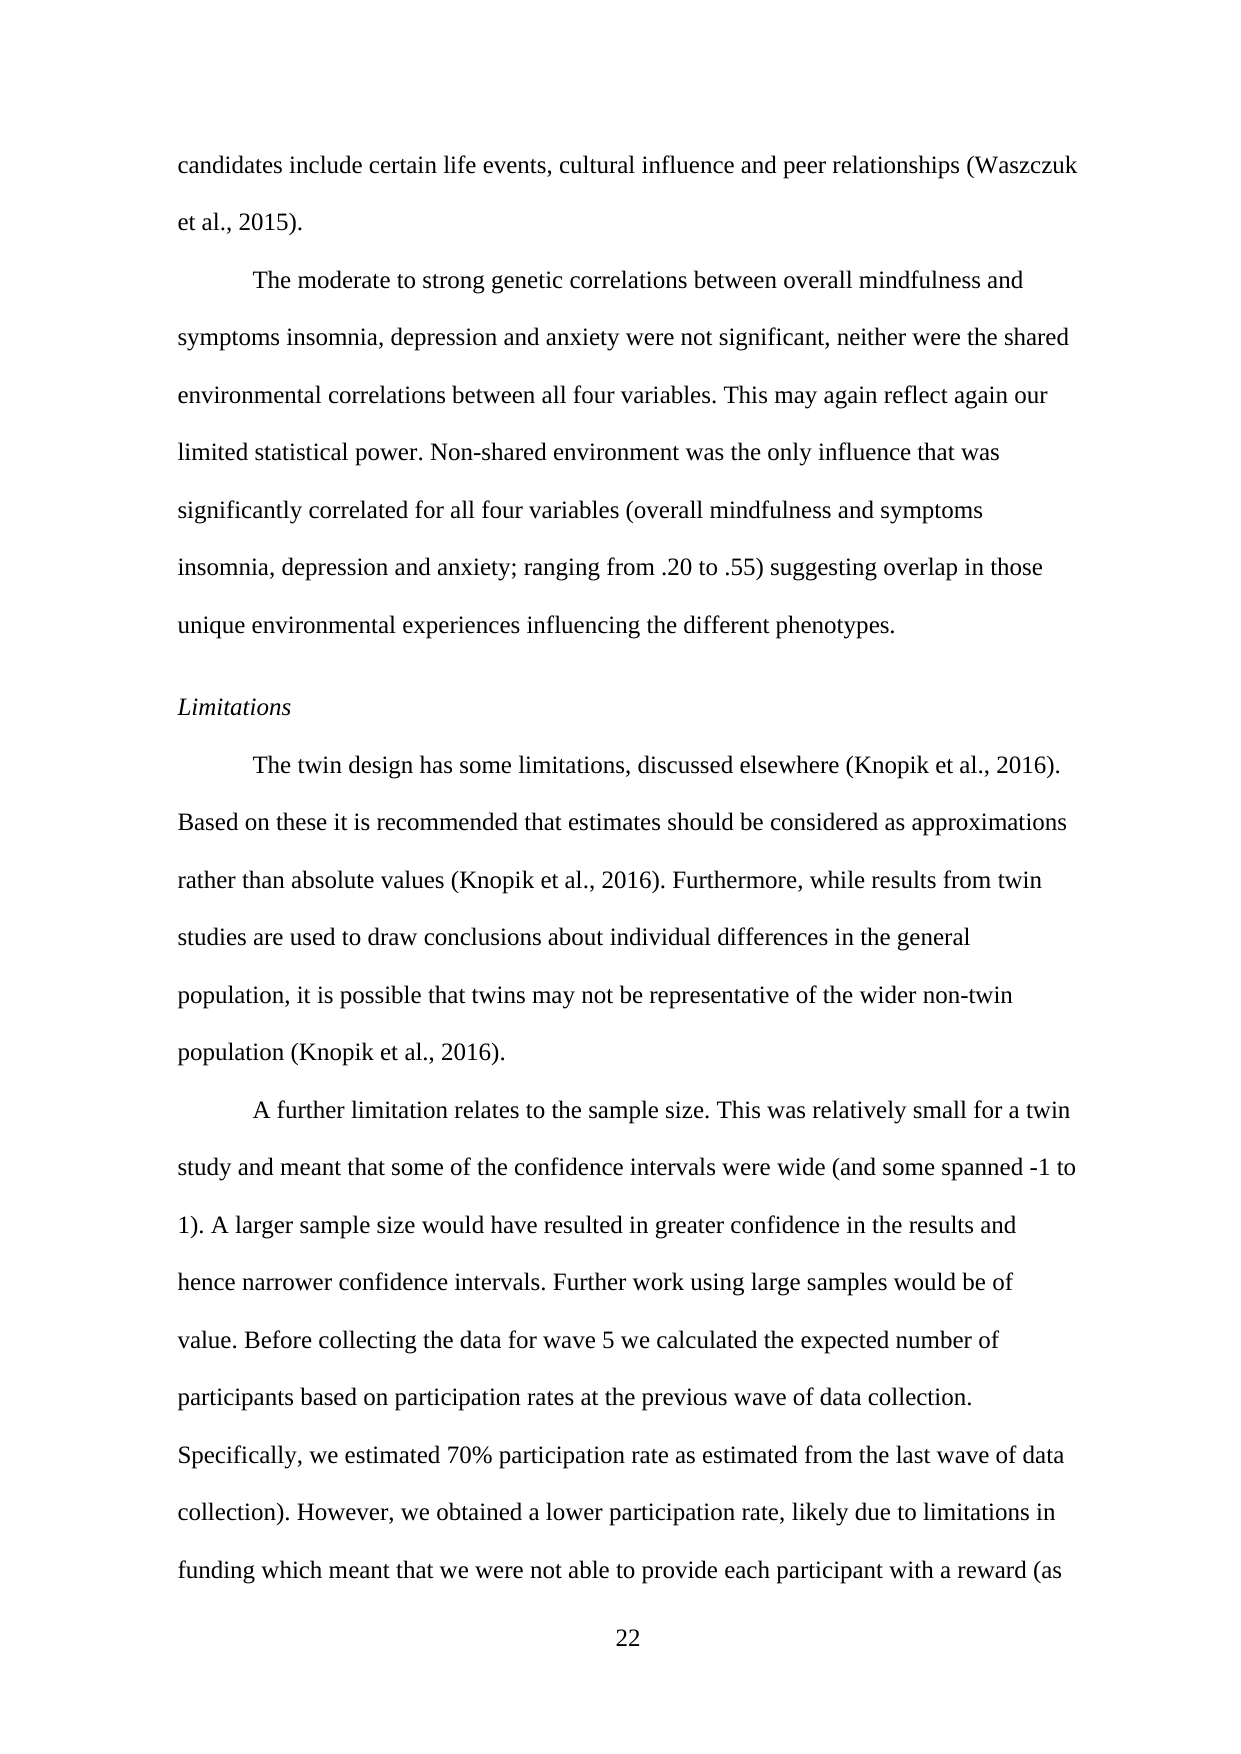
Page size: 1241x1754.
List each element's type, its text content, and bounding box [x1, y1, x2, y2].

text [177, 150, 1078, 236]
text The twin design has some limitations, discussed elsewhere (Knopik et al., 2016). Based on these it is recommended that estimates should be considered as approximations rather than absolute values (Knopik et al., 2016). Furthermore, while results from twin studies are used to draw conclusions about individual differences in the general population, it is possible that twins may not be representative of the wider non-twin population (Knopik et al., 2016). [177, 750, 1078, 1066]
text The moderate to strong genetic correlations between overall mindfulness and symptoms insomnia, depression and anxiety were not significant, neither were the shared environmental correlations between all four variables. This may again reflect again our limited statistical power. Non-shared environment was the only influence that was significantly correlated for all four variables (overall mindfulness and symptoms insomnia, depression and anxiety; ranging from .20 to .55) suggesting overlap in those unique environmental experiences influencing the different phenotypes. [177, 265, 1078, 639]
text Limitations [177, 692, 1078, 721]
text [177, 1095, 1078, 1584]
